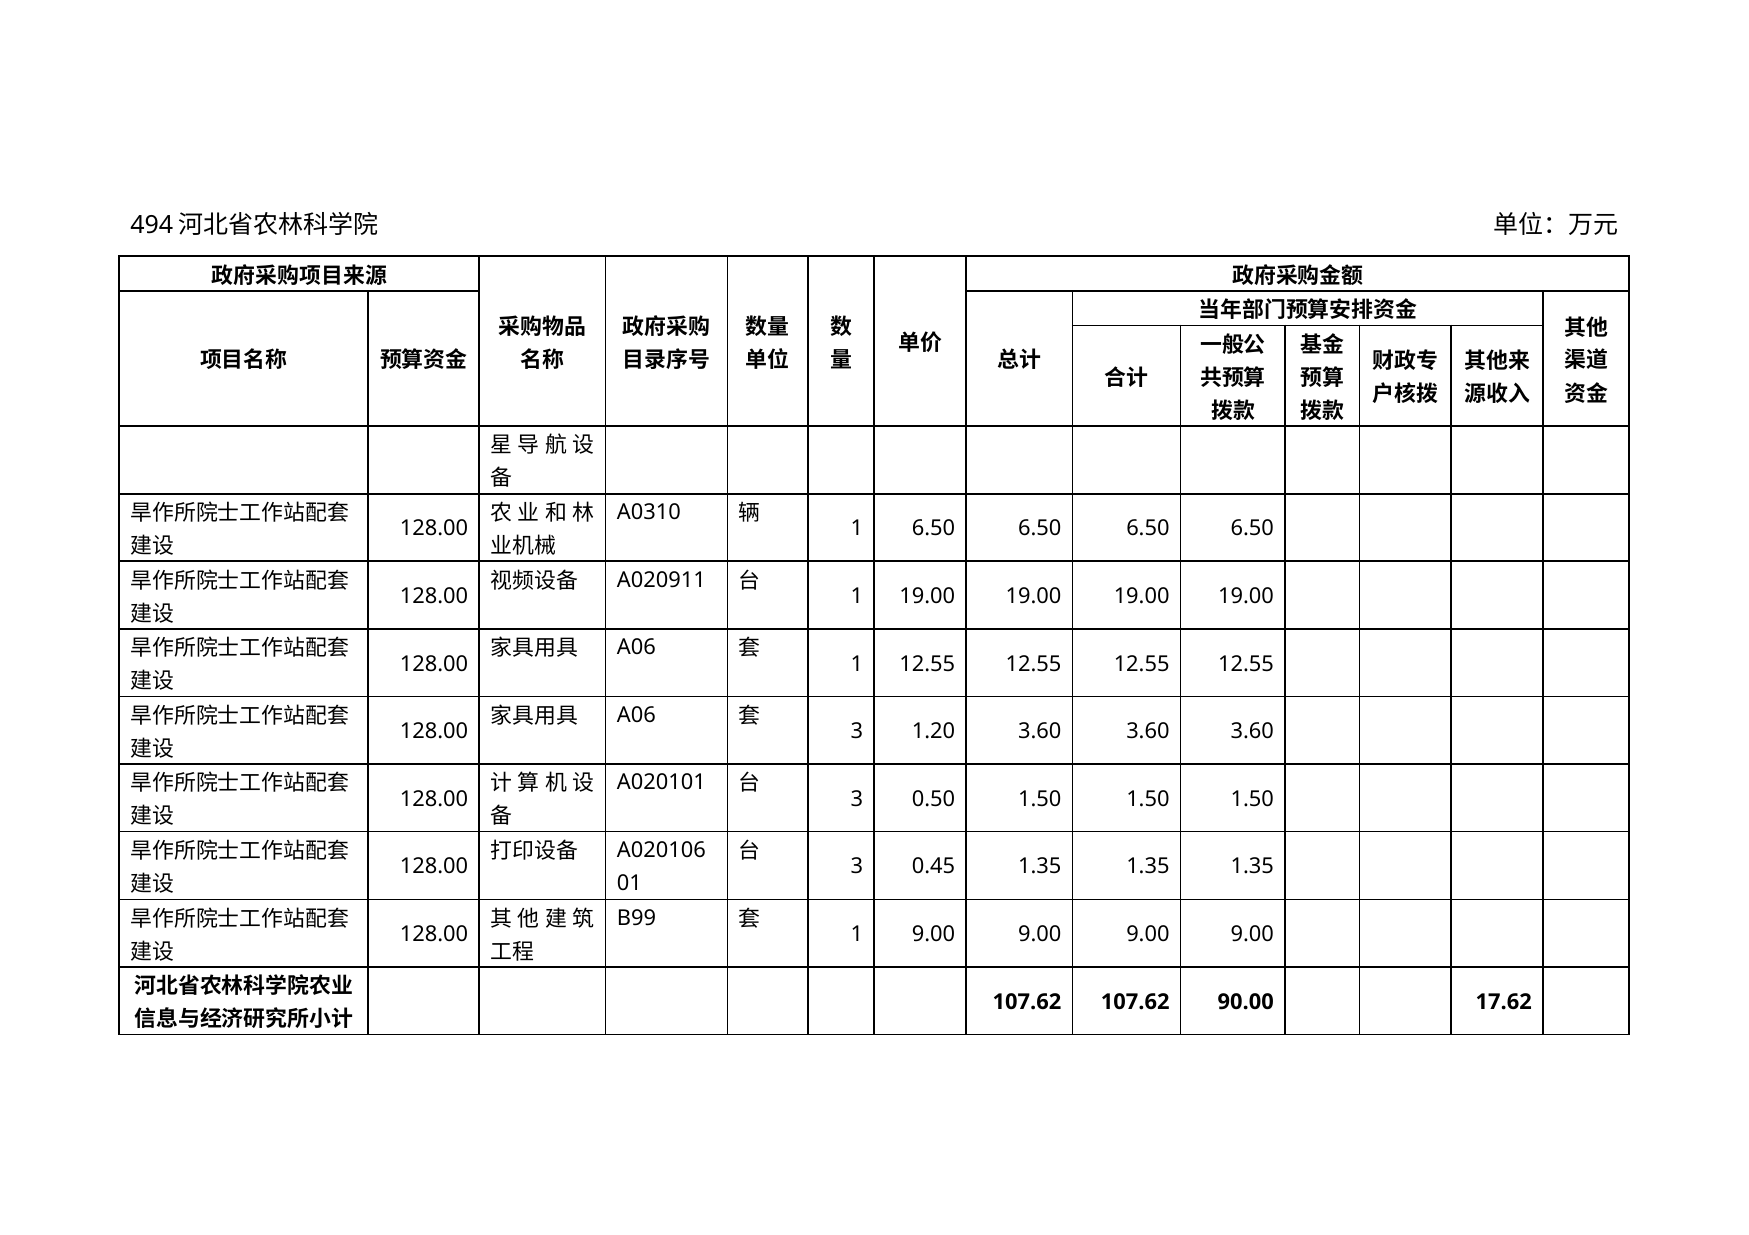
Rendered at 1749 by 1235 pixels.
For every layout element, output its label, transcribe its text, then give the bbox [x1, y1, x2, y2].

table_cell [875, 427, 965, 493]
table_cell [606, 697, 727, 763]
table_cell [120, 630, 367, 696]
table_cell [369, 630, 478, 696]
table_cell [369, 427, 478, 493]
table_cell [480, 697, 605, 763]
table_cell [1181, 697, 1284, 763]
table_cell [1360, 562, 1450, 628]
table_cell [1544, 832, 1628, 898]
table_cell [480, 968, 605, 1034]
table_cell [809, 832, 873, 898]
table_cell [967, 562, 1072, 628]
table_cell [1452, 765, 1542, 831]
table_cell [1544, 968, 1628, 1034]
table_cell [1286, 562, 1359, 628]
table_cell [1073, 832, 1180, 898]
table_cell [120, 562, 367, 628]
table_cell 其他来源收入 [1452, 326, 1542, 425]
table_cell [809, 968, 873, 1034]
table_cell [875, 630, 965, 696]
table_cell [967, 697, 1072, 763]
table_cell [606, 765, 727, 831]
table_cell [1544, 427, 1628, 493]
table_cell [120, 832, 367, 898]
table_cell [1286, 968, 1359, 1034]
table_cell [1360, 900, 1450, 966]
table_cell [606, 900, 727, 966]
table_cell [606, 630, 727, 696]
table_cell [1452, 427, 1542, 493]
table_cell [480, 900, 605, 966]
table_cell 一般公共预算拨款 [1181, 326, 1284, 425]
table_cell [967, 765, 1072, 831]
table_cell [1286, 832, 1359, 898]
table_cell 基金预算拨款 [1286, 326, 1359, 425]
table_cell 预算资金 [369, 292, 478, 425]
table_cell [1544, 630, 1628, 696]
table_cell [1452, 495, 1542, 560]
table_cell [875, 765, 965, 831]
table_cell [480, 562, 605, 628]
table_cell 单价 [875, 257, 965, 425]
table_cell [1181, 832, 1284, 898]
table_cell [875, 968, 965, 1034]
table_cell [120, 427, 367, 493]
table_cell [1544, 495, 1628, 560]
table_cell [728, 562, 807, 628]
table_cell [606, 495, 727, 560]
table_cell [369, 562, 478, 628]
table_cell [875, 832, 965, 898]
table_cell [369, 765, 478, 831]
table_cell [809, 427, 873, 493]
table_cell 当年部门预算安排资金 [1073, 292, 1542, 324]
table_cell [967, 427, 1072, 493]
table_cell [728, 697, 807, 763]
table_cell 政府采购目录序号 [606, 257, 727, 425]
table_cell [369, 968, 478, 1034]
table_header 494河北省农林科学院 [120, 190, 965, 255]
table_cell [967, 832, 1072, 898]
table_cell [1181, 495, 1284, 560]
table_cell 采购物品名称 [480, 257, 605, 425]
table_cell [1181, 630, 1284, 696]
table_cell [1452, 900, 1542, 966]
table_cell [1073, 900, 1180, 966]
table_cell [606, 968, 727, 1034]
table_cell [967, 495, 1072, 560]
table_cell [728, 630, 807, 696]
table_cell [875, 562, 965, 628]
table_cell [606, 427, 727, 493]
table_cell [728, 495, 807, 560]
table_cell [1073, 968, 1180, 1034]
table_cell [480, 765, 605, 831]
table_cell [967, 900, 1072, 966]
table_cell 其他渠道资金 [1544, 292, 1628, 425]
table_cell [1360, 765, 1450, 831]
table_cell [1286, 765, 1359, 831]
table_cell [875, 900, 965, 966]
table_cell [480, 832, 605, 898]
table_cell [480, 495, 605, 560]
table_cell 政府采购金额 [967, 257, 1628, 290]
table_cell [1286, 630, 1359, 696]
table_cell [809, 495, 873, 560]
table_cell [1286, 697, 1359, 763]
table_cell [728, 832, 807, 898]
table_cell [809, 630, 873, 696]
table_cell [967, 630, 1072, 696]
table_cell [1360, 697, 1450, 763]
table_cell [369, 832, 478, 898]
table_cell 总计 [967, 292, 1072, 425]
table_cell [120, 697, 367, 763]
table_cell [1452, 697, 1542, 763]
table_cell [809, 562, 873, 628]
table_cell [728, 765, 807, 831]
table_cell 数量 单位 [728, 257, 807, 425]
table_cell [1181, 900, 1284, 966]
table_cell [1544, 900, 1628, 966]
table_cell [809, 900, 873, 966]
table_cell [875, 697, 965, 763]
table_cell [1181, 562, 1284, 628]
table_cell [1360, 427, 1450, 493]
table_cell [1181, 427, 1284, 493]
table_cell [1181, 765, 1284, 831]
table_cell 政府采购项目来源 [120, 257, 478, 290]
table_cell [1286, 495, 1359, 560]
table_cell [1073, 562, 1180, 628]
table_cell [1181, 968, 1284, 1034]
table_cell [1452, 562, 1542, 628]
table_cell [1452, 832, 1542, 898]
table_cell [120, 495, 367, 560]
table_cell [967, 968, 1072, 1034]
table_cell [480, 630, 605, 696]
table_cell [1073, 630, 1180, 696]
table_cell 合计 [1073, 326, 1180, 425]
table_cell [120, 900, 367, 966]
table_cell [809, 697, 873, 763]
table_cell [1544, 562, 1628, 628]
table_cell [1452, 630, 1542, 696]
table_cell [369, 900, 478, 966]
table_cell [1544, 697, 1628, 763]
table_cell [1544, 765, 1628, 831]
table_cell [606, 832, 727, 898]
table_cell 财政专户核拨 [1360, 326, 1450, 425]
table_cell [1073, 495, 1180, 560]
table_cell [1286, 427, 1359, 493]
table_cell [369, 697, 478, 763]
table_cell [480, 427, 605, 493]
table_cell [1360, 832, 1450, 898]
table_cell 项目名称 [120, 292, 367, 425]
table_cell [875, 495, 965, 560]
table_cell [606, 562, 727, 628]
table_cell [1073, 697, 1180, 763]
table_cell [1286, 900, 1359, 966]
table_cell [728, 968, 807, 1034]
table_cell 数量 [809, 257, 873, 425]
table_header 单位：万元 [967, 190, 1628, 255]
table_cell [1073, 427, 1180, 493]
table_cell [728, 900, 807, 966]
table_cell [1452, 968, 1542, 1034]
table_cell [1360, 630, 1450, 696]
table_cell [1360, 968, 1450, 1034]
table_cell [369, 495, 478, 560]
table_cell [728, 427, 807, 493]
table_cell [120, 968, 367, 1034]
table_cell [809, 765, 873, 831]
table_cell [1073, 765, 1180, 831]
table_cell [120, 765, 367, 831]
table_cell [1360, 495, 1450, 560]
